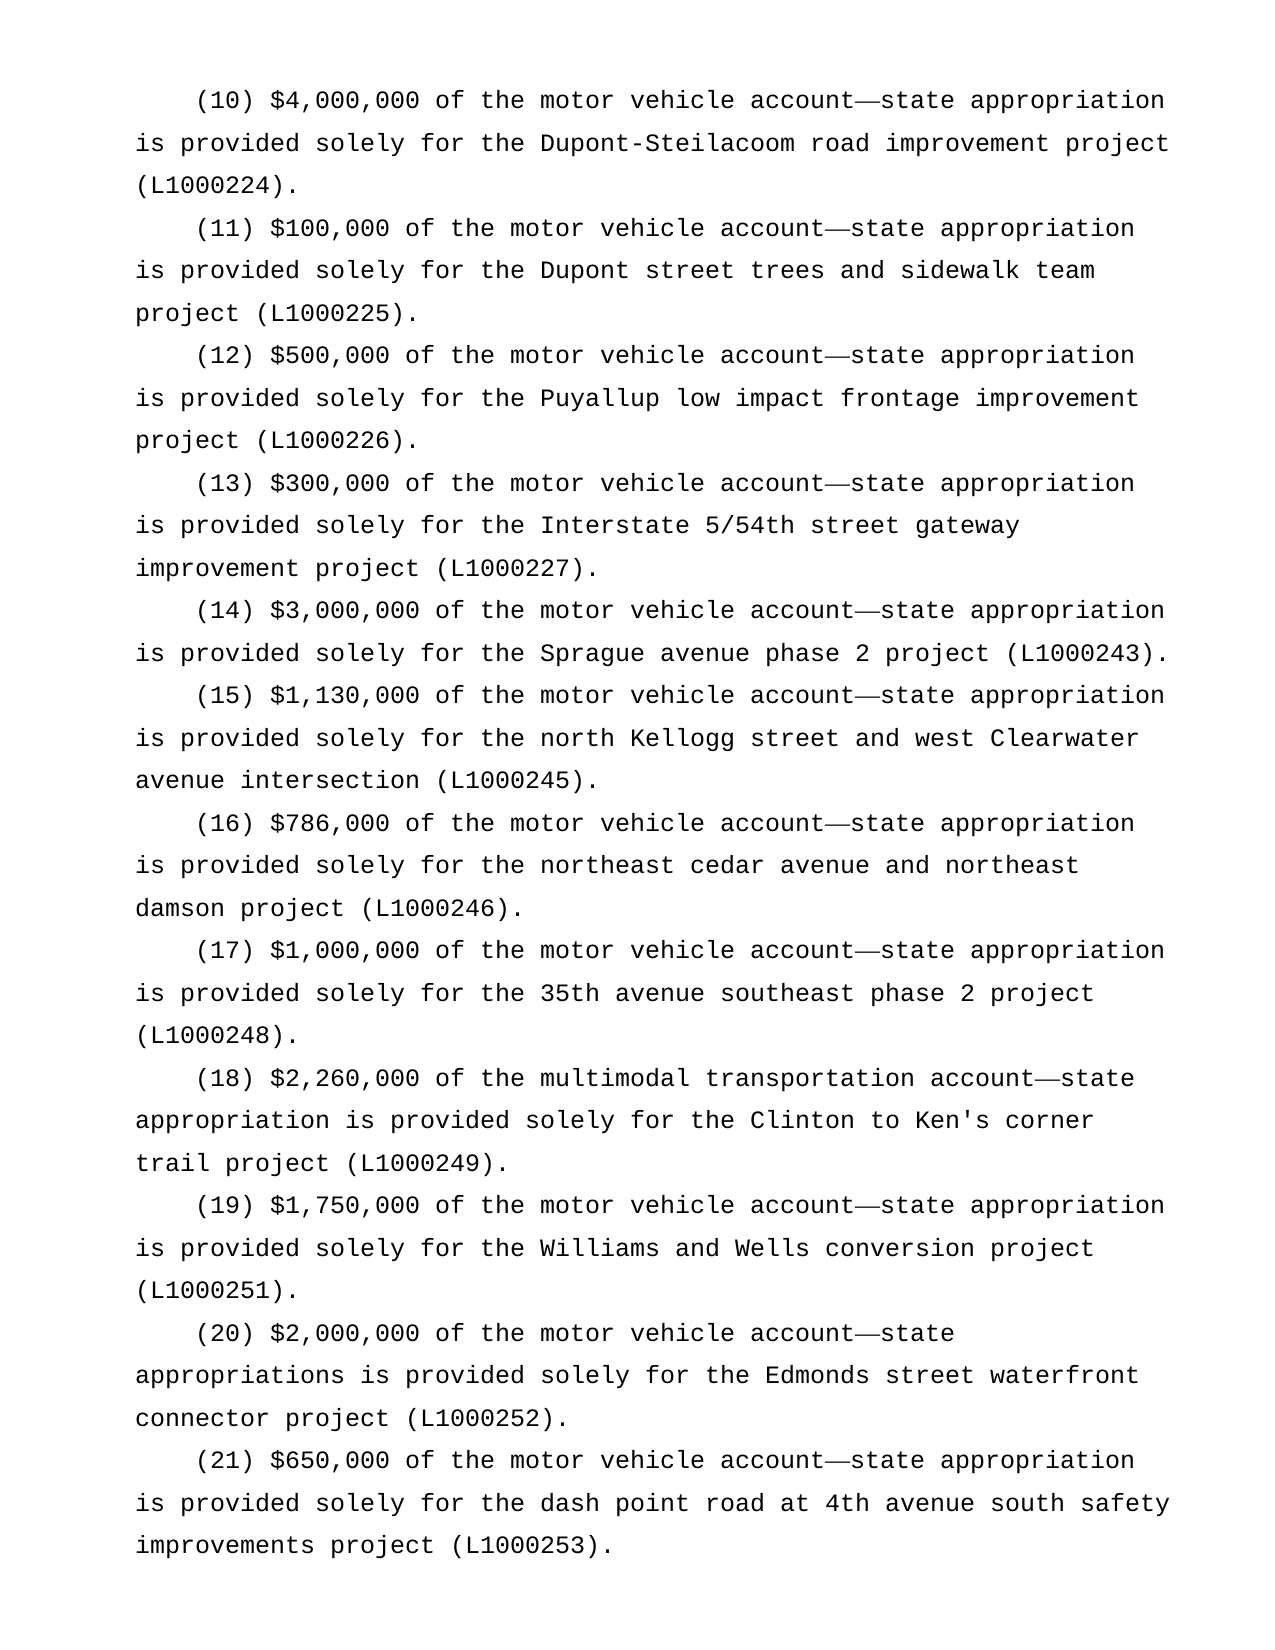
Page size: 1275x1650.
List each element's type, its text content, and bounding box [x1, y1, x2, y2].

text (19) $1,750,000 of the motor vehicle account—state appropriation is provided solely for the Williams and Wells conversion project (L1000251). [135, 1180, 1170, 1307]
text (17) $1,000,000 of the motor vehicle account—state appropriation is provided solely for the 35th avenue southeast phase 2 project (L1000248). [135, 925, 1170, 1052]
text (20) $2,000,000 of the motor vehicle account—state appropriations is provided solely for the Edmonds street waterfront connector project (L1000252). [135, 1307, 1170, 1435]
text (11) $100,000 of the motor vehicle account—state appropriation is provided solely for the Dupont street trees and sidewalk team project (L1000225). [135, 202, 1170, 330]
text (18) $2,260,000 of the multimodal transportation account—state appropriation is provided solely for the Clinton to Ken's corner trail project (L1000249). [135, 1052, 1170, 1180]
text (12) $500,000 of the motor vehicle account—state appropriation is provided solely for the Puyallup low impact frontage improvement project (L1000226). [135, 330, 1170, 457]
text (14) $3,000,000 of the motor vehicle account—state appropriation is provided solely for the Sprague avenue phase 2 project (L1000243). [135, 585, 1170, 670]
text (21) $650,000 of the motor vehicle account—state appropriation is provided solely for the dash point road at 4th avenue south safety improvements project (L1000253). [135, 1435, 1170, 1562]
text (13) $300,000 of the motor vehicle account—state appropriation is provided solely for the Interstate 5/54th street gateway improvement project (L1000227). [135, 457, 1170, 585]
text (15) $1,130,000 of the motor vehicle account—state appropriation is provided solely for the north Kellogg street and west Clearwater avenue intersection (L1000245). [135, 670, 1170, 797]
text (10) $4,000,000 of the motor vehicle account—state appropriation is provided solely for the Dupont-Steilacoom road improvement project (L1000224). [135, 75, 1170, 202]
text (16) $786,000 of the motor vehicle account—state appropriation is provided solely for the northeast cedar avenue and northeast damson project (L1000246). [135, 797, 1170, 925]
